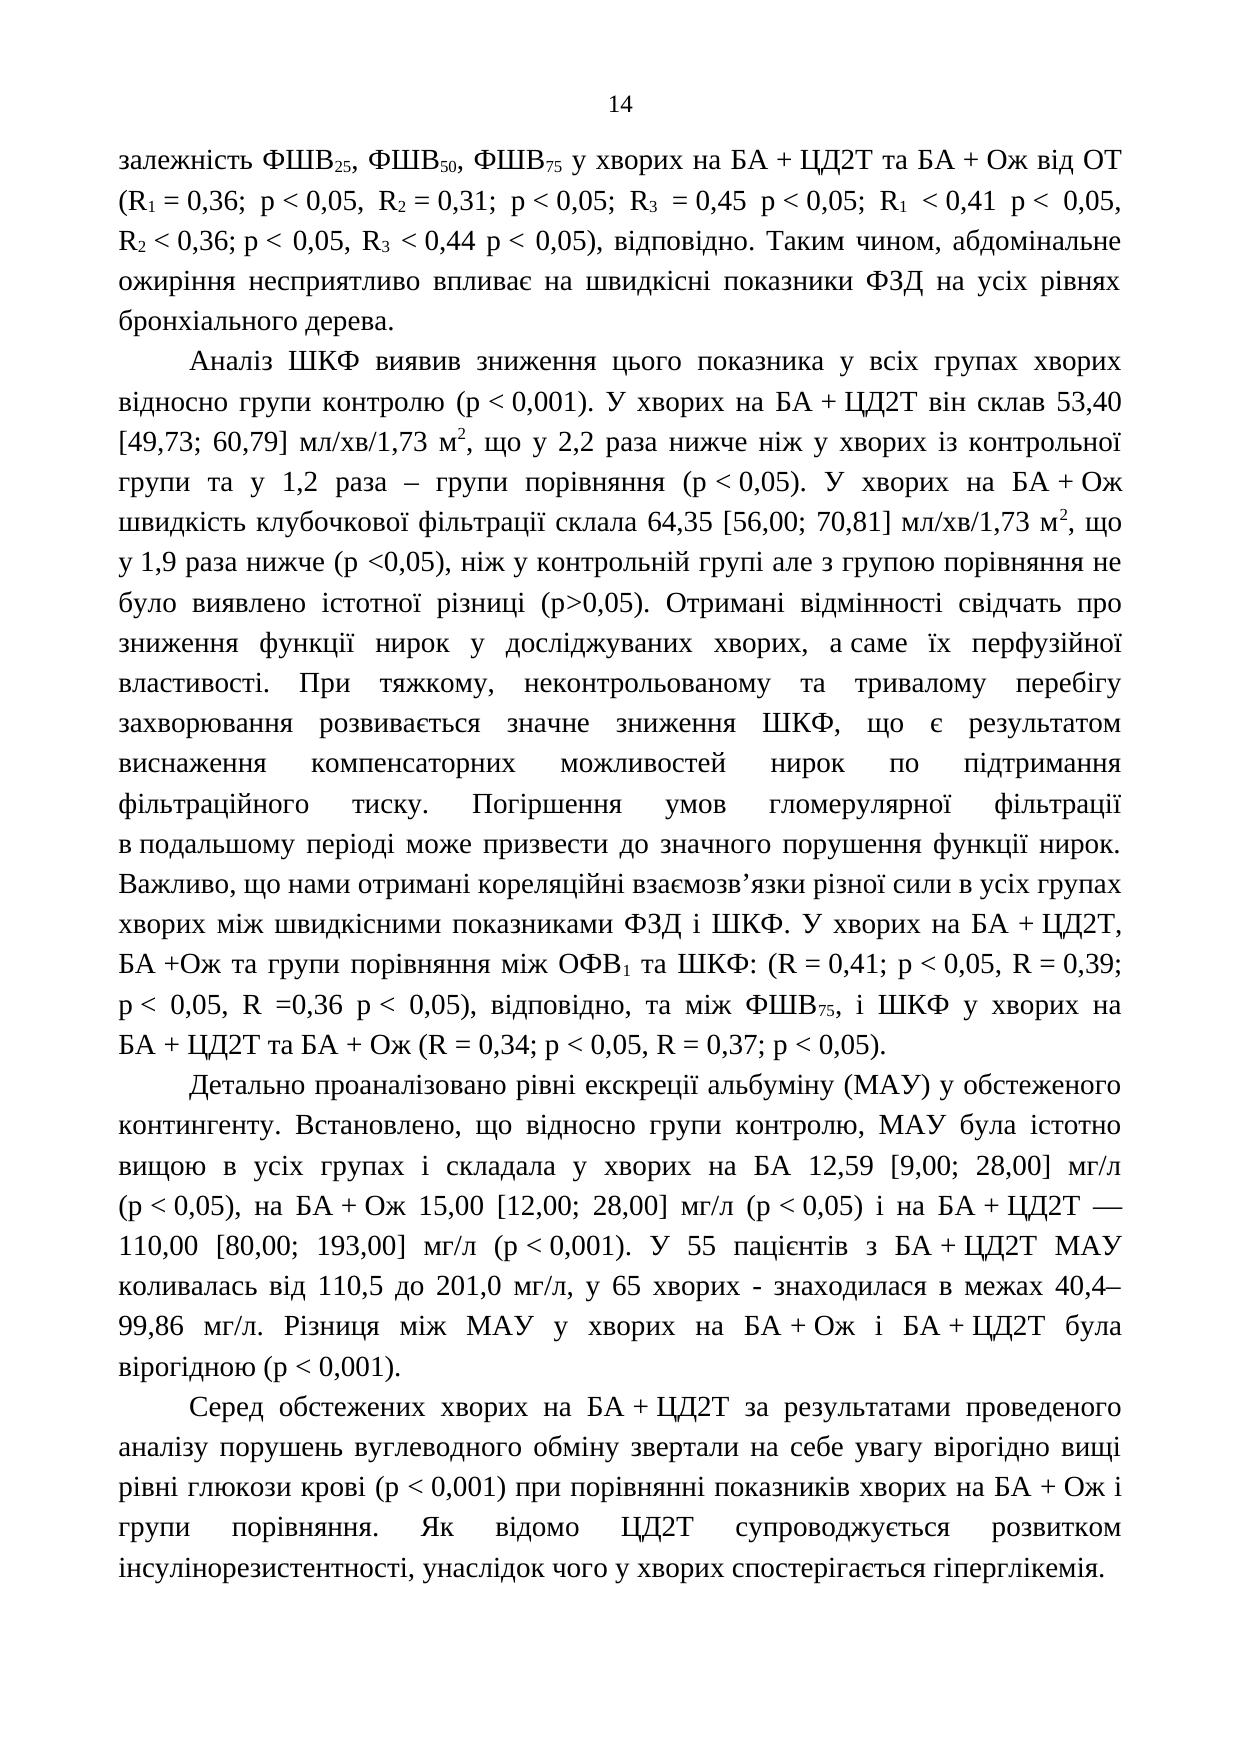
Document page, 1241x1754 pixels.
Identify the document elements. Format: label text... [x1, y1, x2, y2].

text Аналіз ШКФ виявив зниження цього показника у всіх групах хворих відносно групи контролю (р < 0,001). У хворих на БА + ЦД2Т він склав 53,40 [49,73; 60,79] мл/хв/1,73 м2, що у 2,2 раза нижче ніж у хворих із контрольної групи та у 1,2 раза – групи порівняння (p < 0,05). У хворих на БА + Ож швидкість клубочкової фільтрації склала 64,35 [56,00; 70,81] мл/хв/1,73 м2, що у 1,9 раза нижче (р <0,05), ніж у контрольній групі але з групою порівняння не було виявлено істотної різниці (р>0,05). Отримані відмінності свідчать про зниження функції нирок у досліджуваних хворих, а саме їх перфузійної властивості. При тяжкому, неконтрольованому та тривалому перебігу захворювання розвивається значне зниження ШКФ, що є результатом виснаження компенсаторних можливостей нирок по підтримання фільтраційного тиску. Погіршення умов гломерулярної фільтрації в подальшому періоді може призвести до значного порушення функції нирок. Важливо, що нами отримані кореляційні взаємозв’язки різної сили в усіх групах хворих між швидкісними показниками ФЗД і ШКФ. У хворих на БА + ЦД2Т, БА +Ож та групи порівняння між ОФВ1 та ШКФ: (R = 0,41; р < 0,05, R = 0,39; р < 0,05, R =0,36 р < 0,05), відповідно, та між ФШВ75, і ШКФ у хворих на БА + ЦД2Т та БА + Ож (R = 0,34; р < 0,05, R = 0,37; р < 0,05). [118, 343, 1122, 1061]
text Серед обстежених хворих на БА + ЦД2Т за результатами проведеного аналізу порушень вуглеводного обміну звертали на себе увагу вірогідно вищі рівні глюкози крові (р < 0,001) при порівнянні показників хворих на БА + Ож і групи порівняння. Як відомо ЦД2Т супроводжується розвитком інсулінорезистентності, унаслідок чого у хворих спостерігається гіперглікемія. [118, 1389, 1122, 1583]
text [118, 142, 1122, 337]
text Детально проаналізовано рівні екскреції альбуміну (МАУ) у обстеженого контингенту. Встановлено, що відносно групи контролю, МАУ була істотно вищою в усіх групах і складала у хворих на БА 12,59 [9,00; 28,00] мг/л (p < 0,05), на БА + Ож 15,00 [12,00; 28,00] мг/л (p < 0,05) і на БА + ЦД2Т — 110,00 [80,00; 193,00] мг/л (p < 0,001). У 55 пацієнтів з БА + ЦД2Т МАУ коливалась від 110,5 до 201,0 мг/л, у 65 хворих - знаходилася в межах 40,4–99,86 мг/л. Різниця між МАУ у хворих на БА + Ож і БА + ЦД2Т була вірогідною (р < 0,001). [118, 1067, 1122, 1382]
